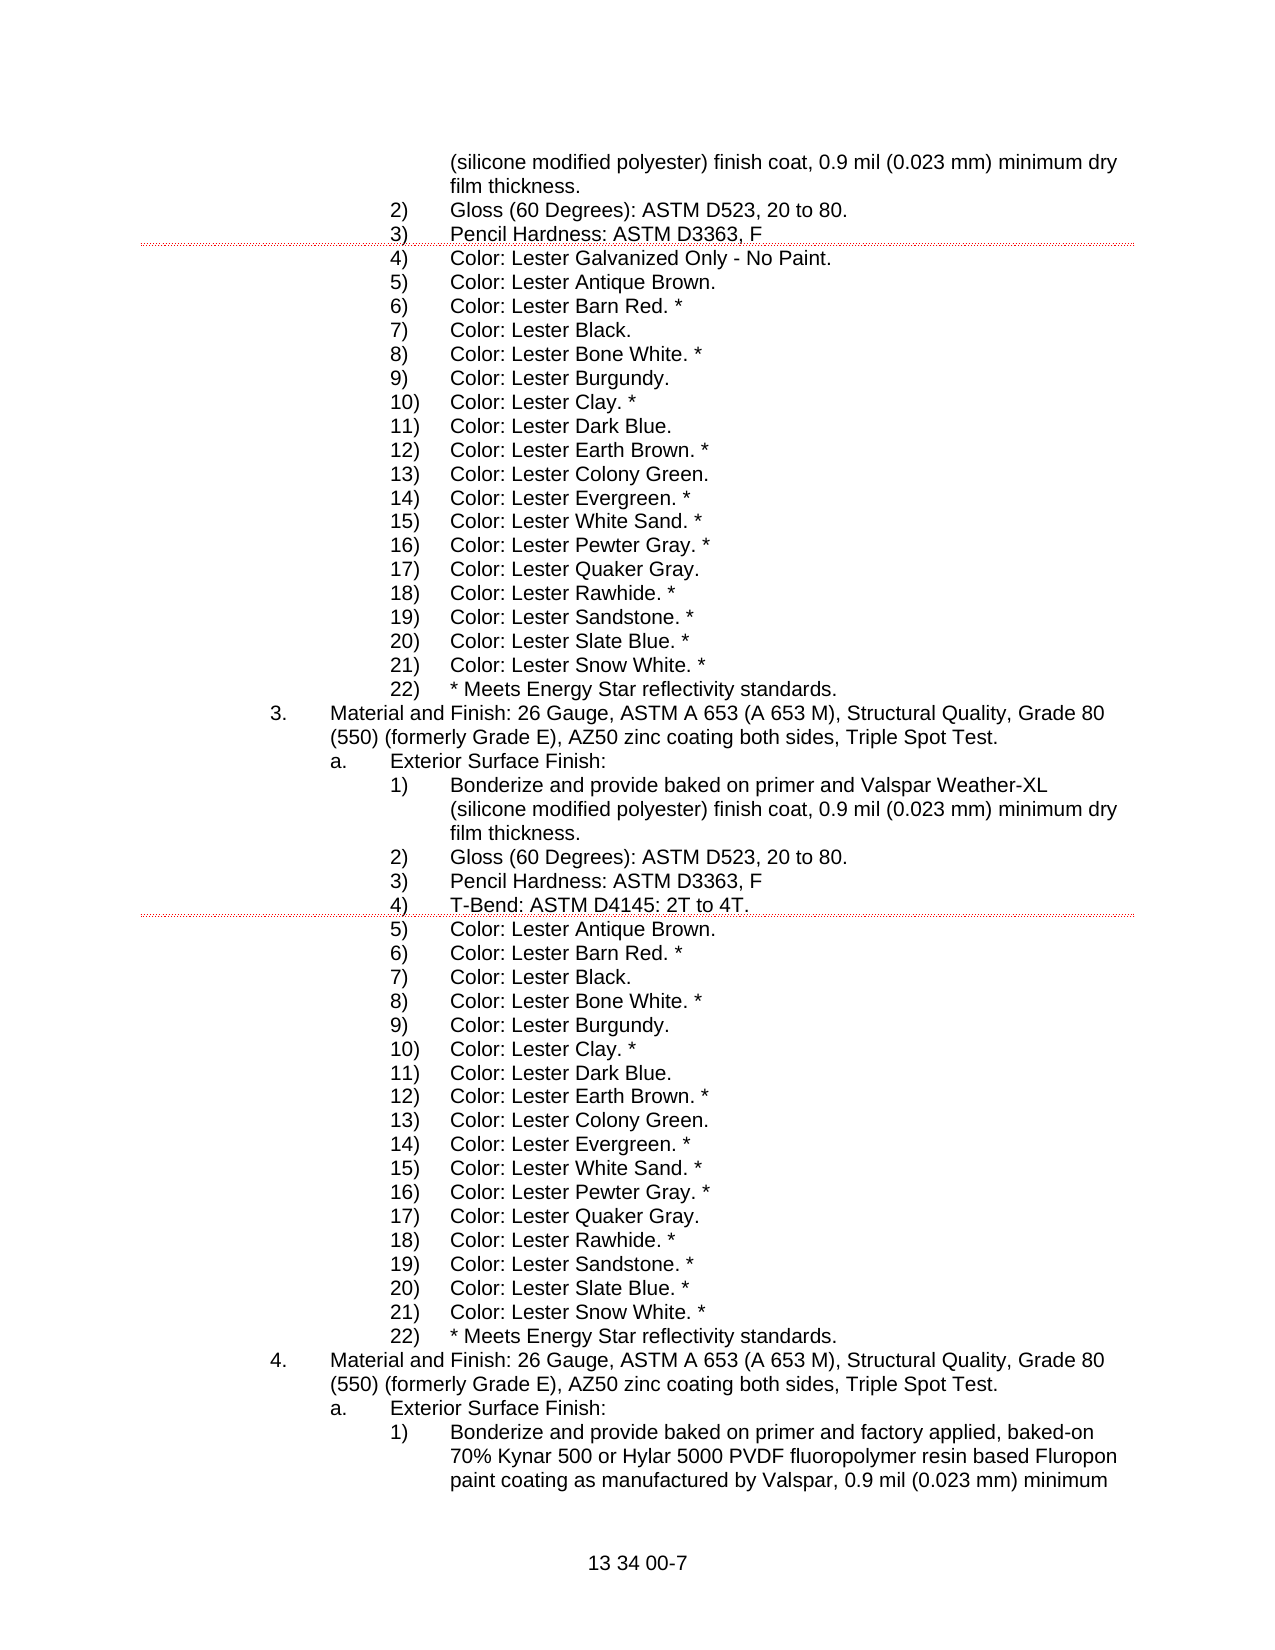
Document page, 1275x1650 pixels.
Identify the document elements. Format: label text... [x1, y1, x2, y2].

list Color: Lester Black. [390, 964, 1125, 988]
list Color: Lester Slate Blue. * [390, 629, 1125, 653]
list Color: Lester Quaker Gray. [390, 557, 1125, 581]
list Color: Lester Black. [390, 318, 1125, 342]
list Material and Finish: 26 Gauge, ASTM A 653 (A 653 M), Structural Quality, Grade 80 (550) (formerly Grade E), AZ50 zinc coating both sides, Triple Spot Test. [270, 701, 1125, 749]
list Exterior Surface Finish: [330, 1396, 1125, 1420]
list Color: Lester Snow White. * [390, 1300, 1125, 1324]
list Color: Lester Pewter Gray. * [390, 533, 1125, 557]
list Color: Lester Barn Red. * [390, 941, 1125, 964]
list Color: Lester Evergreen. * [390, 485, 1125, 509]
list Color: Lester Rawhide. * [390, 581, 1125, 605]
list Pencil Hardness: ASTM D3363, F [390, 869, 1125, 893]
list Color: Lester White Sand. * [390, 509, 1125, 533]
list Color: Lester Barn Red. * [390, 294, 1125, 318]
list Color: Lester Burgundy. [390, 366, 1125, 389]
list Color: Lester Dark Blue. [390, 1060, 1125, 1084]
list Color: Lester Pewter Gray. * [390, 1180, 1125, 1204]
list Color: Lester Sandstone. * [390, 1252, 1125, 1276]
list Color: Lester Clay. * [390, 389, 1125, 413]
list Color: Lester Clay. * [390, 1036, 1125, 1060]
list Color: Lester Earth Brown. * [390, 437, 1125, 461]
list Color: Lester Bone White. * [390, 342, 1125, 366]
list Material and Finish: 26 Gauge, ASTM A 653 (A 653 M), Structural Quality, Grade 80 (550) (formerly Grade E), AZ50 zinc coating both sides, Triple Spot Test. [270, 1348, 1125, 1396]
list Pencil Hardness: ASTM D3363, F [390, 222, 1125, 246]
list Color: Lester Evergreen. * [390, 1132, 1125, 1156]
list Gloss (60 Degrees): ASTM D523, 20 to 80. [390, 845, 1125, 869]
list Color: Lester Colony Green. [390, 461, 1125, 485]
list * Meets Energy Star reflectivity standards. [390, 1324, 1125, 1348]
list Color: Lester Sandstone. * [390, 605, 1125, 629]
list Color: Lester Quaker Gray. [390, 1204, 1125, 1228]
list Color: Lester Galvanized Only - No Paint. [390, 246, 1125, 270]
list Color: Lester Snow White. * [390, 653, 1125, 677]
list T-Bend: ASTM D4145: 2T to 4T. [390, 893, 1125, 917]
list Color: Lester Burgundy. [390, 1012, 1125, 1036]
list Color: Lester White Sand. * [390, 1156, 1125, 1180]
list * Meets Energy Star reflectivity standards. [390, 677, 1125, 701]
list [390, 150, 1125, 198]
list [390, 1420, 1125, 1492]
list Exterior Surface Finish: [330, 749, 1125, 773]
list Gloss (60 Degrees): ASTM D523, 20 to 80. [390, 198, 1125, 222]
list Color: Lester Dark Blue. [390, 413, 1125, 437]
list Color: Lester Earth Brown. * [390, 1084, 1125, 1108]
list Color: Lester Slate Blue. * [390, 1276, 1125, 1300]
list Color: Lester Colony Green. [390, 1108, 1125, 1132]
list Color: Lester Bone White. * [390, 988, 1125, 1012]
list Color: Lester Rawhide. * [390, 1228, 1125, 1252]
list Color: Lester Antique Brown. [390, 270, 1125, 294]
list Color: Lester Antique Brown. [390, 917, 1125, 941]
